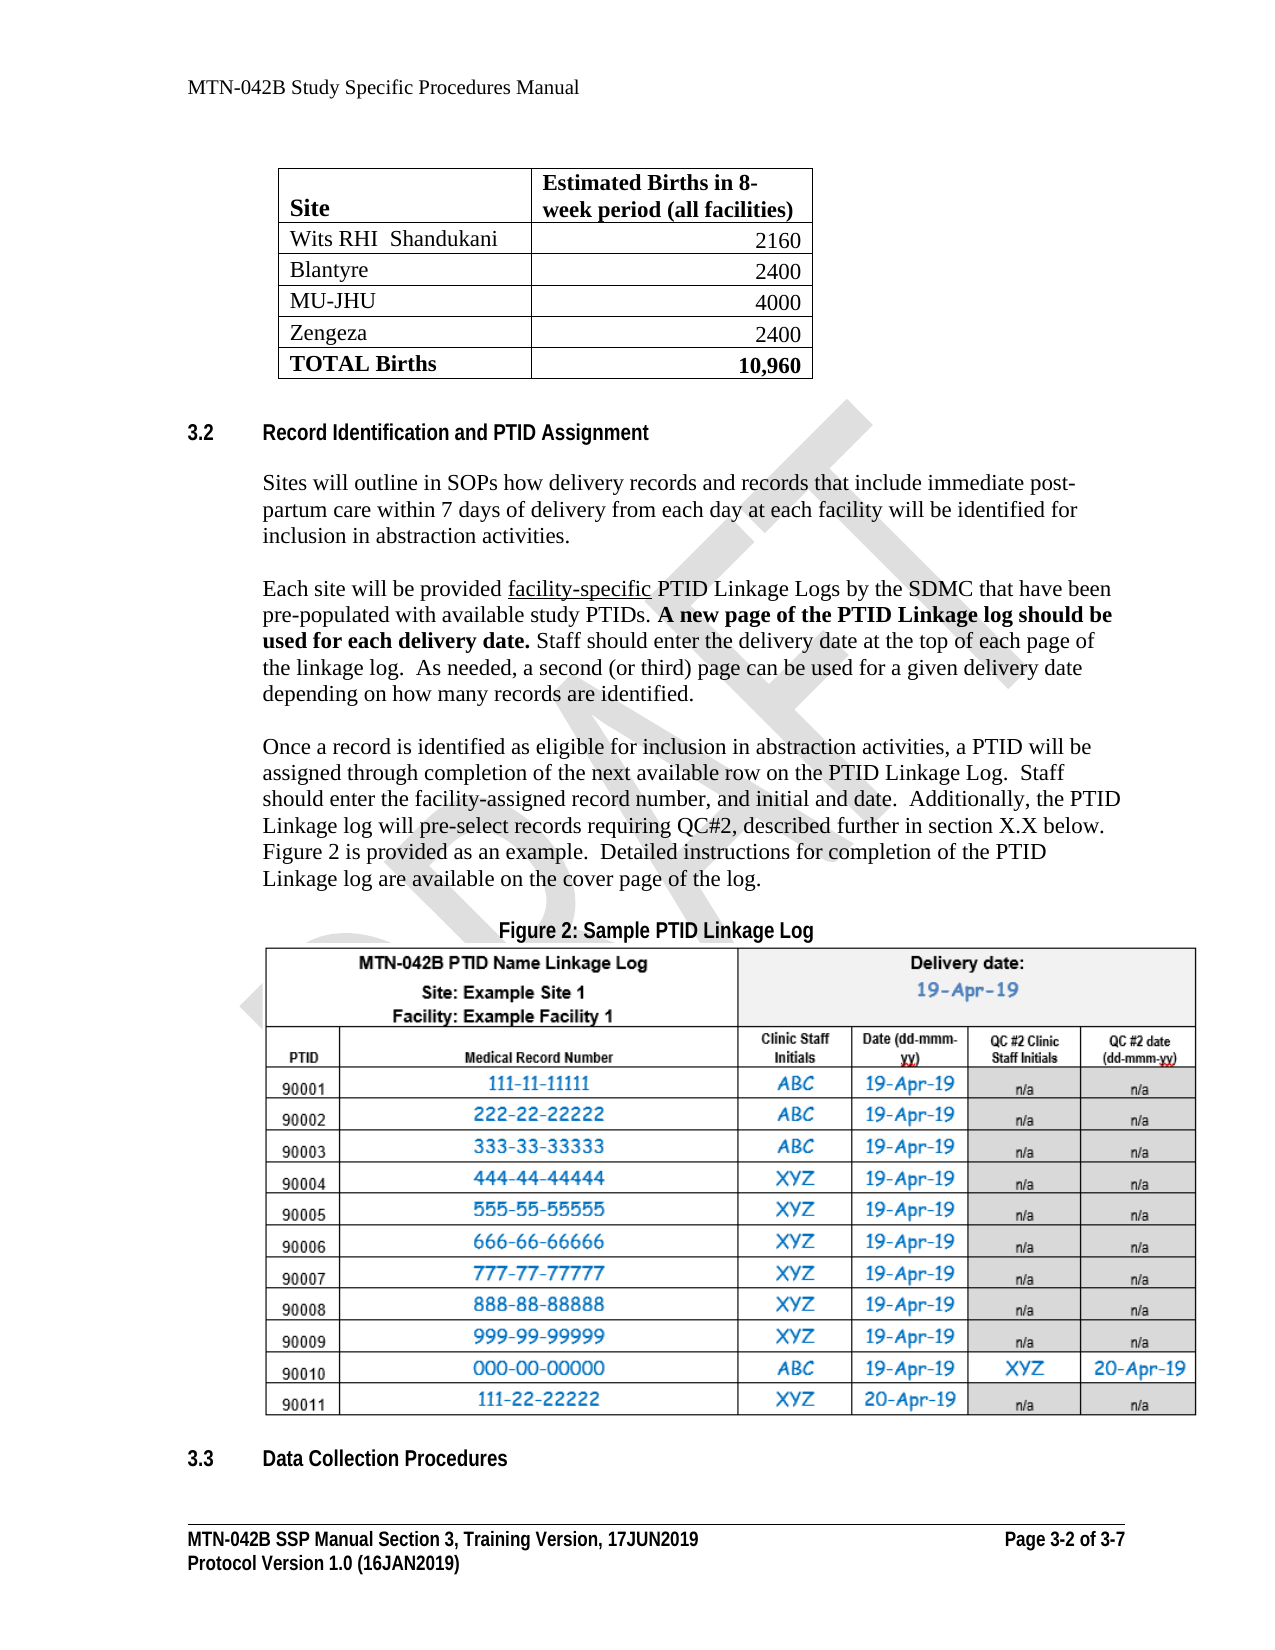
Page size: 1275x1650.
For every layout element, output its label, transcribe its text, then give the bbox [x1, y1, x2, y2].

table_cell 10,960 [532, 348, 812, 378]
table_cell Blantyre [279, 254, 531, 284]
table_cell MU-JHU [279, 286, 531, 316]
text Once a record is identified as eligible for inclusion in abstraction activities, a PTID will be assigned through completion of the next available row on the PTID Linkage Log. Staff should enter the facility-assigned record number, and initial and date. Additionally, the PTID Linkage log will pre-select records requiring QC#2, described further in section X.X below. Figure 2 is provided as an example. Detailed instructions for completion of the PTID Linkage log are available on the cover page of the log. [262, 733, 1125, 891]
table_cell 4000 [532, 286, 812, 316]
text Each site will be provided facility-specific PTID Linkage Logs by the SDMC that have been pre-populated with available study PTIDs. A new page of the PTID Linkage log should be used for each delivery date. Staff should enter the delivery date at the top of each page of the linkage log. As needed, a second (or third) page can be used for a given delivery date depending on how many records are identified. [262, 575, 1125, 706]
picture [262, 943, 1200, 1419]
subtitle Figure 2: Sample PTID Linkage Log [187, 917, 1125, 944]
table_cell 2400 [532, 317, 812, 347]
table_cell 2400 [532, 254, 812, 284]
table_cell 2160 [532, 223, 812, 253]
subtitle 3.3 Data Collection Procedures [187, 1445, 1125, 1471]
subtitle 3.2 Record Identification and PTID Assignment [187, 419, 1125, 445]
table_cell TOTAL Births [279, 348, 531, 378]
table_header Estimated Births in 8-week period (all facilities) [532, 169, 812, 222]
text Sites will outline in SOPs how delivery records and records that include immediate post-partum care within 7 days of delivery from each day at each facility will be identified for inclusion in abstraction activities. [262, 469, 1125, 548]
table_header Site [279, 169, 531, 222]
table_cell Zengeza [279, 317, 531, 347]
table_cell Wits RHI Shandukani [279, 223, 531, 253]
